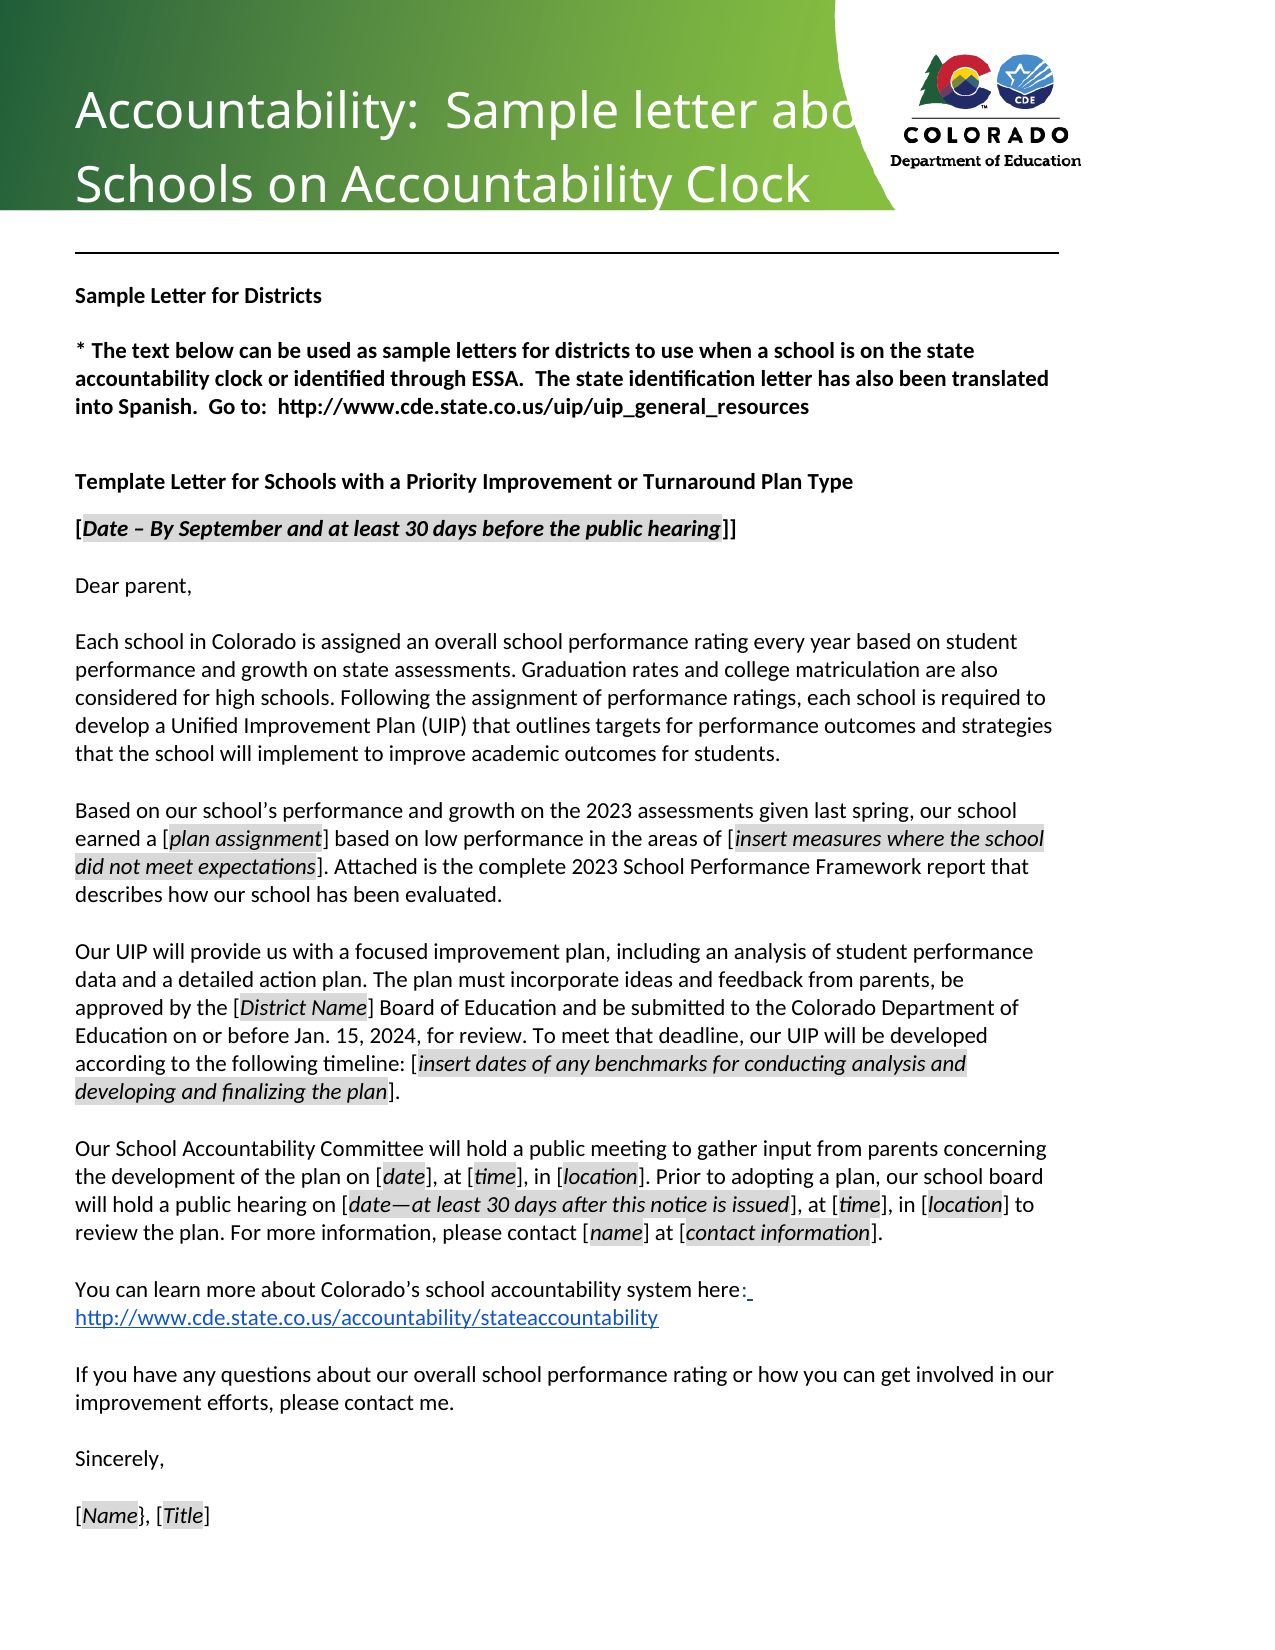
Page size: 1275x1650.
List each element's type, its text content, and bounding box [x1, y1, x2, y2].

text Sincerely, [75, 1444, 1059, 1472]
text You can learn more about Colorado’s school accountability system here: http://www.cde.state.co.us/accountability/stateaccountability [75, 1275, 1059, 1331]
subtitle Accountability: Sample letter about [75, 75, 1050, 143]
text [Date – By September and at least 30 days before the public hearing]] [722, 514, 1059, 542]
text Sample Letter for Districts [75, 281, 1059, 309]
text Our School Accountability Committee will hold a public meeting to gather input from parents concerning the development of the plan on [date], at [time], in [location]. Prior to adopting a plan, our school board will hold a public hearing on [date—at least 30 days after this notice is issued], at [time], in [location] to review the plan. For more information, please contact [name] at [contact information]. [75, 1134, 1059, 1246]
text [Name}, [Title] [203, 1501, 1059, 1529]
text Based on our school’s performance and growth on the 2023 assessments given last spring, our school earned a [plan assignment] based on low performance in the areas of [insert measures where the school did not meet expectations]. Attached is the complete 2023 School Performance Framework report that describes how our school has been evaluated. [75, 796, 1059, 908]
text Each school in Colorado is assigned an overall school performance rating every year based on student performance and growth on state assessments. Graduation rates and college matriculation are also considered for high schools. Following the assignment of performance ratings, each school is required to develop a Unified Improvement Plan (UIP) that outlines targets for performance outcomes and strategies that the school will implement to improve academic outcomes for students. [75, 627, 1059, 768]
text Dear parent, [75, 571, 1059, 599]
subtitle Schools on Accountability Clock [75, 148, 1050, 217]
text * The text below can be used as sample letters for districts to use when a school is on the state accountability clock or identified through ESSA. The state identification letter has also been translated into Spanish. Go to: http://www.cde.state.co.us/uip/uip_general_resources [75, 336, 1059, 420]
text Our UIP will provide us with a focused improvement plan, including an analysis of student performance data and a detailed action plan. The plan must incorporate ideas and feedback from parents, be approved by the [District Name] Board of Education and be submitted to the Colorado Department of Education on or before Jan. 15, 2024, for review. To meet that deadline, our UIP will be developed according to the following timeline: [insert dates of any benchmarks for conducting analysis and developing and finalizing the plan]. [75, 937, 1059, 1105]
text Template Letter for Schools with a Priority Improvement or Turnaround Plan Type [75, 467, 1059, 495]
text If you have any questions about our overall school performance rating or how you can get involved in our improvement efforts, please contact me. [75, 1360, 1059, 1416]
picture [0, 0, 1125, 224]
